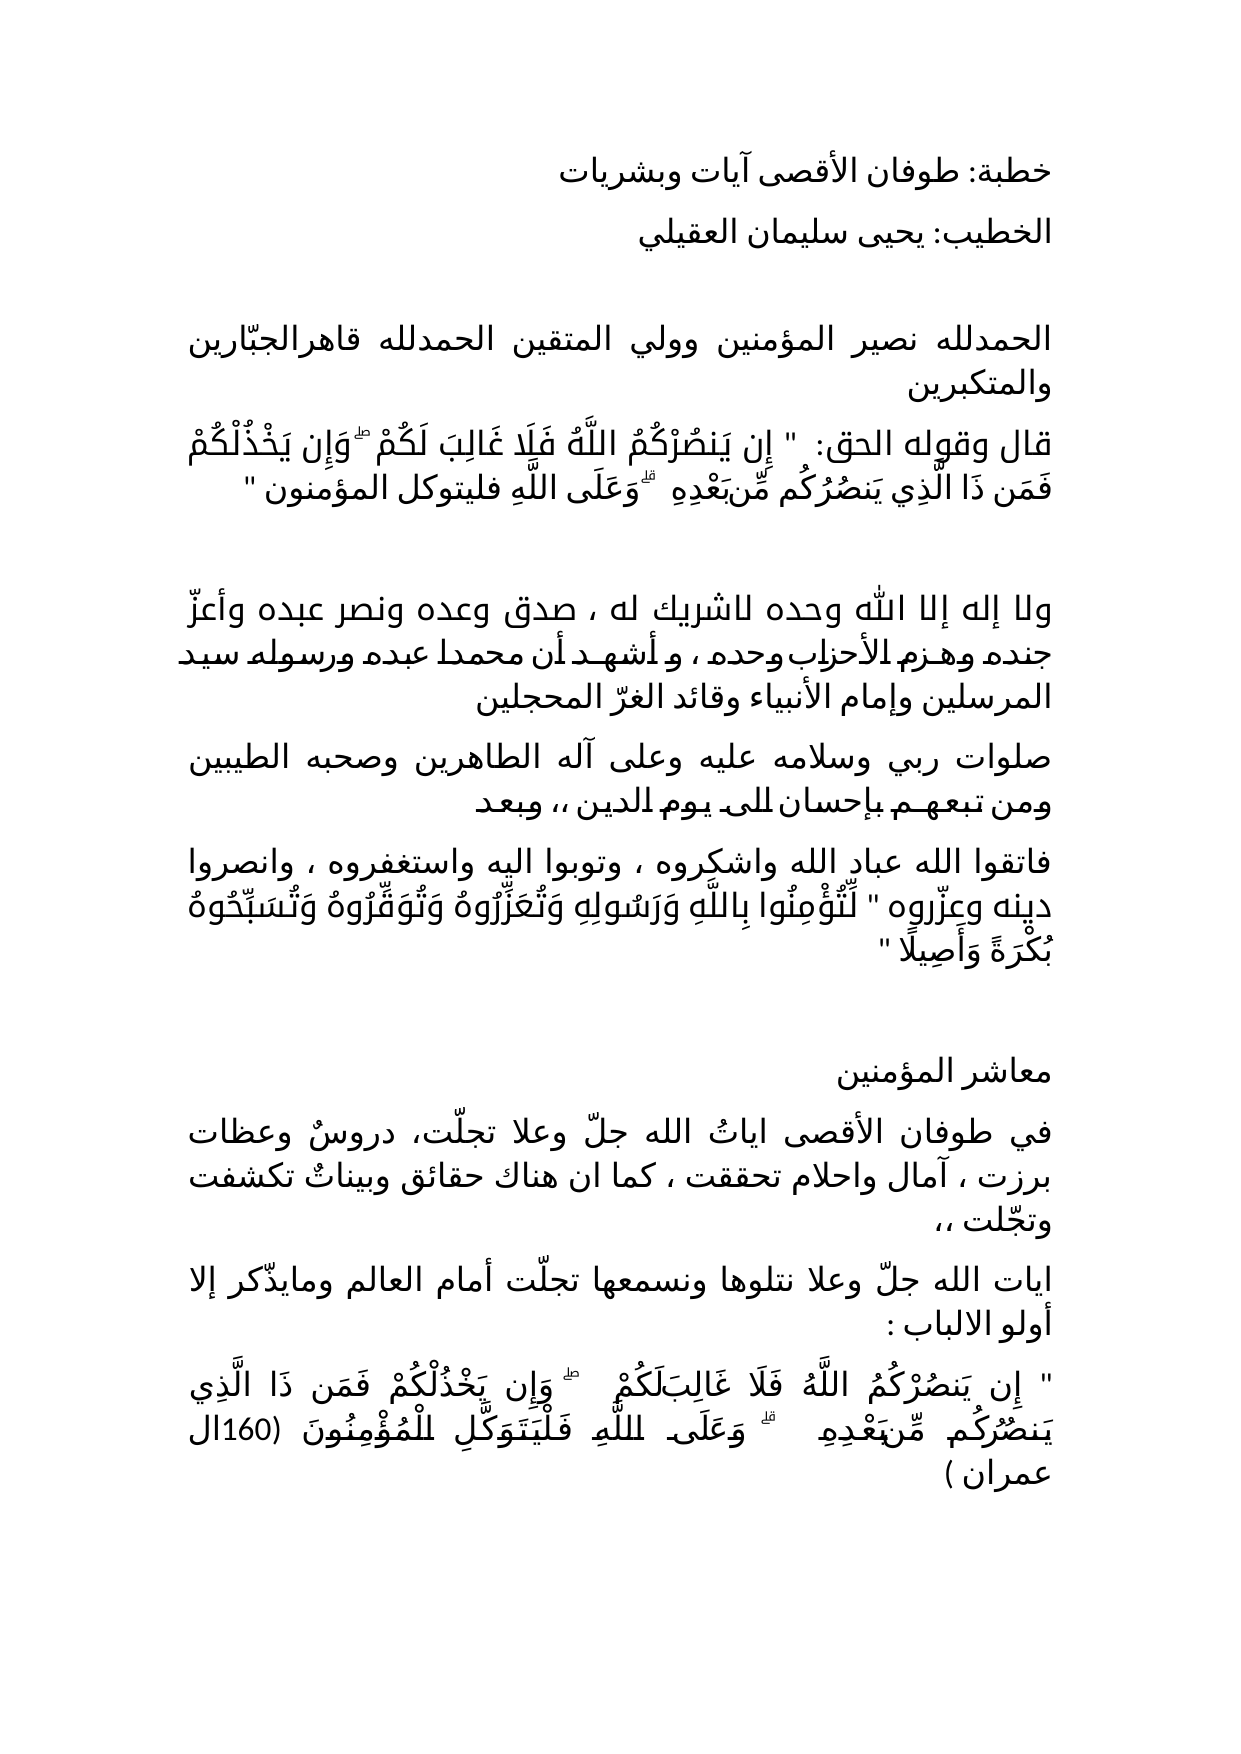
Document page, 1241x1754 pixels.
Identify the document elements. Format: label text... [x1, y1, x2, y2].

text ايات الله جلّ وعلا نتلوها ونسمعها تجلّت أمام العالم ومايذّكر إلا أولو الالباب : [187, 1259, 1053, 1344]
text الخطيب: يحيى سليمان العقيلي [187, 211, 1053, 251]
text معاشر المؤمنين [187, 1050, 1053, 1091]
text في طوفان الأقصى اياتُ الله جلّ وعلا تجلّت، دروسٌ وعظات برزت ، آمال واحلام تحققت ، كما ان هناك حقائق وبيناتٌ تكشفت وتجّلت ،، [187, 1111, 1053, 1239]
text خطبة: طوفان الأقصى آيات وبشريات [187, 150, 1053, 191]
text ولا إله إلا الله وحده لاشريك له ، صدق وعده ونصر عبده وأعزّ جنده وهزم الأحزاب وحده ، و أشهد أن محمدا عبده ورسوله سيد المرسلين وإمام الأنبياء وقائد الغرّ المحجلين [187, 588, 1053, 717]
text فاتقوا الله عباد الله واشكروه ، وتوبوا اليه واستغفروه ، وانصروا دينه وعزّروه " لِّتُؤْمِنُوا بِاللَّهِ وَرَسُولِهِ وَتُعَزِّرُوهُ وَتُوَقِّرُوهُ وَتُسَبِّحُوهُ بُكْرَةً وَأَصِيلًا " [187, 841, 1053, 970]
text قال وقوله الحق: ‏ " إِن يَنصُرْكُمُ اللَّهُ فَلَا غَالِبَ لَكُمْ ۖ وَإِن يَخْذُلْكُمْ فَمَن ذَا الَّذِي يَنصُرُكُم مِّن بَعْدِهِ ۗ وَعَلَى اللَّهِ فليتوكل المؤمنون " [187, 423, 1053, 507]
text الحمدلله نصير المؤمنين وولي المتقين الحمدلله قاهرالجبّارين والمتكبرين ‏⁧ [187, 318, 1053, 403]
text " إِن يَنصُرْكُمُ اللَّهُ فَلَا غَالِبَ لَكُمْ ۖ وَإِن يَخْذُلْكُمْ فَمَن ذَا الَّذِي يَنصُرُكُم مِّن بَعْدِهِ ۗ وَعَلَى اللَّهِ فَلْيَتَوَكَّلِ الْمُؤْمِنُونَ (160ال عمران ) [187, 1364, 1053, 1493]
text صلوات ربي وسلامه عليه وعلى آله الطاهرين وصحبه الطيبين ومن تبعهم بإحسان الى يوم الدين ،، وبعد [187, 736, 1053, 821]
